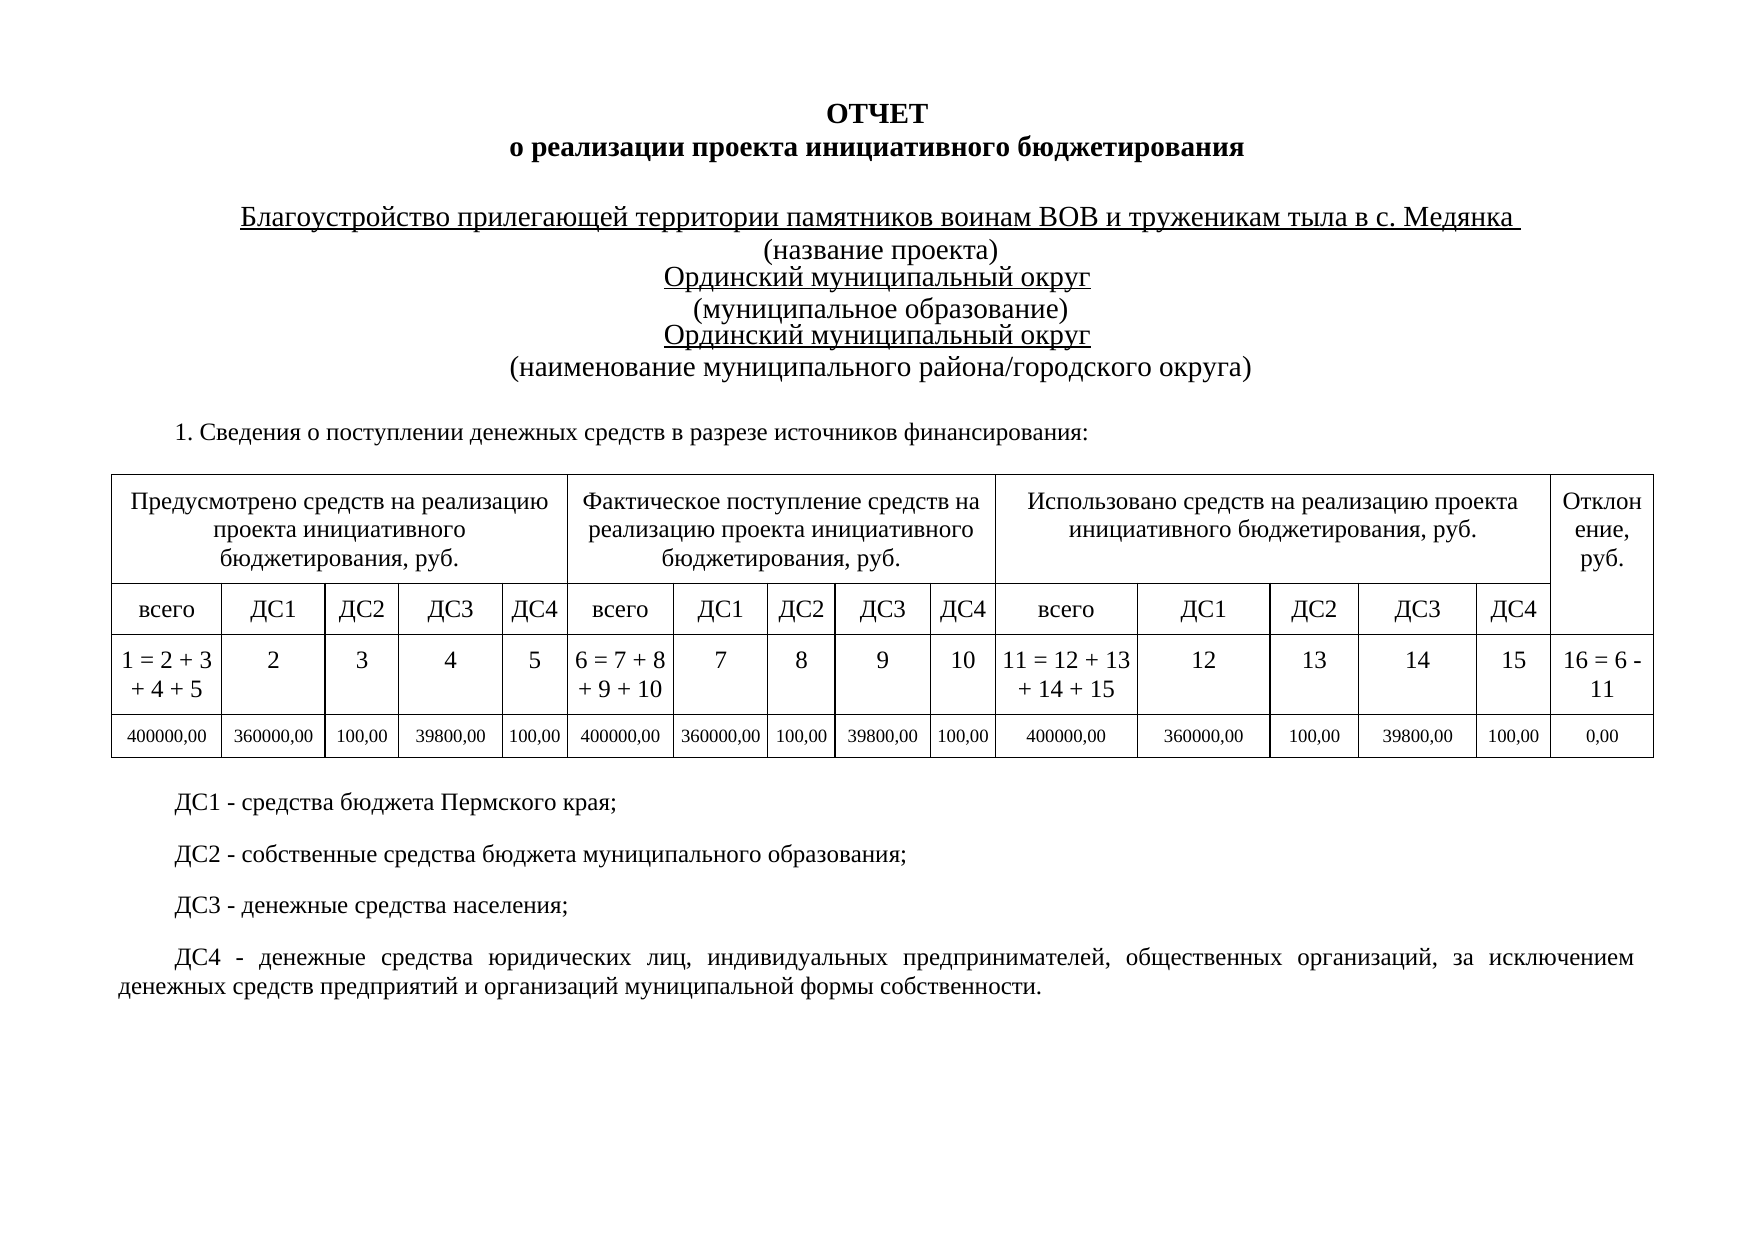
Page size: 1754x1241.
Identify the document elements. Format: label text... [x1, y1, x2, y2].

table_cell 100,00 [1477, 715, 1550, 757]
table_cell 100,00 [503, 715, 567, 757]
table_cell 100,00 [1271, 715, 1358, 757]
table_cell ДС3 [399, 584, 502, 634]
table_cell всего [112, 584, 221, 634]
table_cell 12 [1138, 635, 1269, 713]
table_cell 39800,00 [399, 715, 502, 757]
table_cell 0,00 [1551, 715, 1653, 757]
table_cell ДС4 [503, 584, 567, 634]
text Благоустройство прилегающей территории памятников воинам ВОВ и труженикам тыла в с. Медянка [118, 199, 1636, 232]
text ДС3 - денежные средства населения; [118, 890, 1636, 919]
text Ординский муниципальный округ [118, 324, 1636, 349]
table_cell ДС2 [768, 584, 834, 634]
table_cell 15 [1477, 635, 1550, 713]
table_cell 39800,00 [1359, 715, 1476, 757]
table_cell 6 = 7 + 8 + 9 + 10 [568, 635, 673, 713]
table_cell ДС4 [931, 584, 995, 634]
table_cell ДС2 [1271, 584, 1358, 634]
text Ординский муниципальный округ [118, 266, 1636, 291]
table_cell ДС1 [674, 584, 767, 634]
table_cell 4 [399, 635, 502, 713]
text (название проекта) [118, 232, 1636, 266]
text ДС2 - собственные средства бюджета муниципального образования; [118, 839, 1636, 867]
table_cell ДС3 [1359, 584, 1476, 634]
table_cell всего [996, 584, 1137, 634]
text ДС4 - денежные средства юридических лиц, индивидуальных предпринимателей, общественных организаций, за исключением денежных средств предприятий и организаций муниципальной формы собственности. [118, 942, 1636, 999]
text о реализации проекта инициативного бюджетирования [118, 137, 1636, 162]
table_cell ДС1 [222, 584, 324, 634]
table_cell ДС4 [1477, 584, 1550, 634]
table_cell 10 [931, 635, 995, 713]
table_cell 14 [1359, 635, 1476, 713]
table_header Отклонение, руб. [1551, 475, 1653, 634]
table_cell 8 [768, 635, 834, 713]
table_cell 360000,00 [222, 715, 324, 757]
table_cell 1 = 2 + 3 + 4 + 5 [112, 635, 221, 713]
table_cell 100,00 [931, 715, 995, 757]
table_cell 7 [674, 635, 767, 713]
table_cell 3 [326, 635, 398, 713]
table_cell 16 = 6 - 11 [1551, 635, 1653, 713]
table_cell 360000,00 [674, 715, 767, 757]
table_cell 400000,00 [568, 715, 673, 757]
text 1. Сведения о поступлении денежных средств в разрезе источников финансирования: [118, 417, 1636, 445]
table_cell 2 [222, 635, 324, 713]
table_cell ДС1 [1138, 584, 1269, 634]
table_cell 9 [836, 635, 930, 713]
table_cell всего [568, 584, 673, 634]
table_cell 400000,00 [996, 715, 1137, 757]
table_cell 360000,00 [1138, 715, 1269, 757]
table_cell ДС3 [836, 584, 930, 634]
table_cell ДС2 [326, 584, 398, 634]
table_header Фактическое поступление средств на реализацию проекта инициативного бюджетирования, руб. [568, 475, 995, 583]
table_cell 5 [503, 635, 567, 713]
table_cell 39800,00 [836, 715, 930, 757]
table_cell 11 = 12 + 13 + 14 + 15 [996, 635, 1137, 713]
text ОТЧЕТ [118, 103, 1636, 128]
table_header Использовано средств на реализацию проекта инициативного бюджетирования, руб. [996, 475, 1550, 583]
table_header Предусмотрено средств на реализацию проекта инициативного бюджетирования, руб. [112, 475, 567, 583]
table_cell 100,00 [326, 715, 398, 757]
text (наименование муниципального района/городского округа) [118, 349, 1636, 383]
table_cell 400000,00 [112, 715, 221, 757]
table_cell 13 [1271, 635, 1358, 713]
table_cell 100,00 [768, 715, 834, 757]
text ДС1 - средства бюджета Пермского края; [118, 787, 1636, 816]
text (муниципальное образование) [118, 291, 1636, 324]
